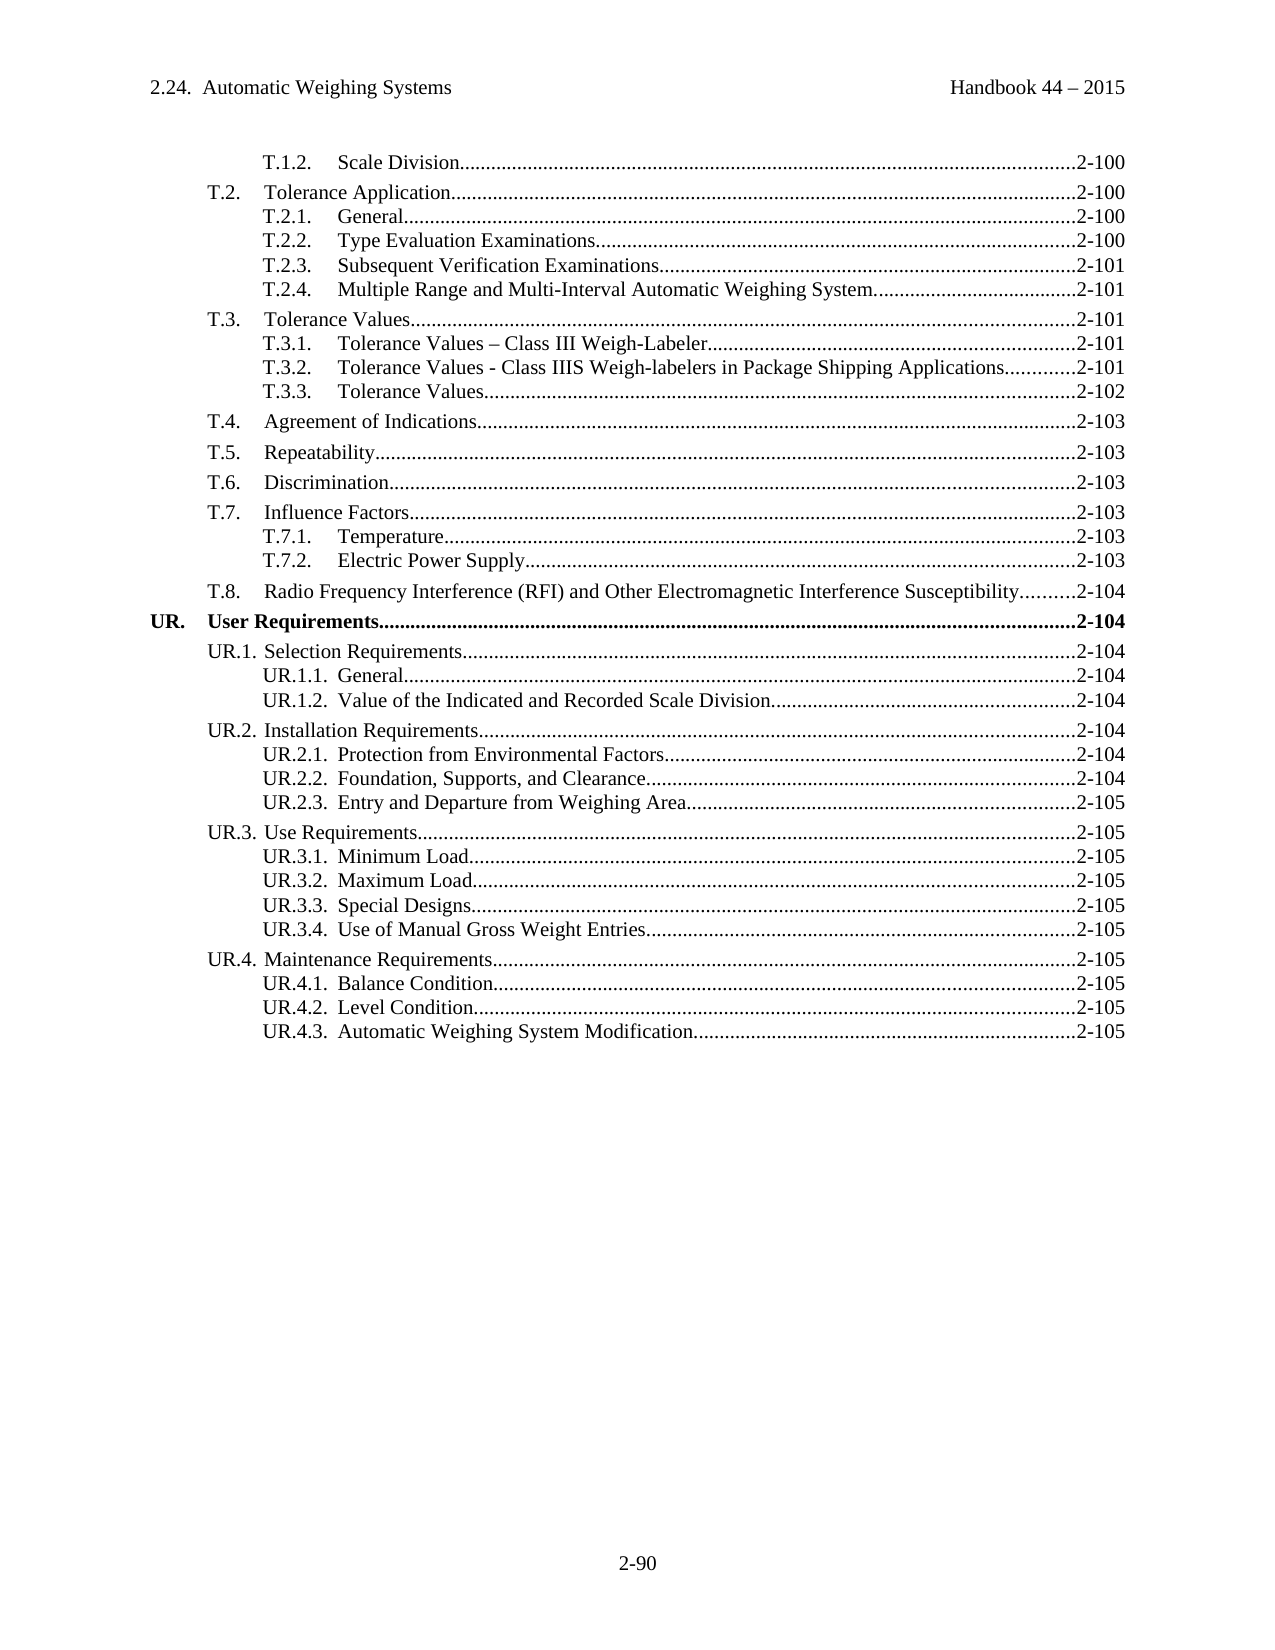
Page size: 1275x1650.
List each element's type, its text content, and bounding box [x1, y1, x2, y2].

text T.6. Discrimination. 2-103 [207, 470, 1125, 494]
text T.8. Radio Frequency Interference (RFI) and Other Electromagnetic Interference Susceptibility. 2-104 [207, 579, 1125, 603]
text UR.2.2. Foundation, Supports, and Clearance. 2-104 [262, 766, 1125, 790]
text UR.3. Use Requirements. 2-105 [207, 820, 1125, 844]
text T.7. Influence Factors. 2-103 [207, 500, 1125, 524]
text T.2.2. Type Evaluation Examinations. 2-100 [262, 228, 1125, 252]
text T.2.4. Multiple Range and Multi-Interval Automatic Weighing System. 2-101 [262, 277, 1125, 301]
text T.3.2. Tolerance Values - Class IIIS Weigh-labelers in Package Shipping Applications. 2-101 [262, 355, 1125, 379]
text UR.1. Selection Requirements. 2-104 [207, 639, 1125, 663]
text UR.3.1. Minimum Load. 2-105 [262, 844, 1125, 868]
text UR.2.1. Protection from Environmental Factors. 2-104 [262, 742, 1125, 766]
text T.1.2. Scale Division. 2-100 [262, 150, 1125, 174]
text UR. User Requirements 2-104 [150, 609, 1125, 633]
text UR.3.2. Maximum Load. 2-105 [262, 868, 1125, 892]
text UR.4.3. Automatic Weighing System Modification. 2-105 [262, 1019, 1125, 1043]
text UR.1.1. General. 2-104 [262, 663, 1125, 687]
text T.3.3. Tolerance Values. 2-102 [262, 379, 1125, 403]
text UR.1.2. Value of the Indicated and Recorded Scale Division. 2-104 [262, 687, 1125, 712]
text UR.3.3. Special Designs. 2-105 [262, 892, 1125, 917]
text T.2. Tolerance Application. 2-100 [207, 180, 1125, 204]
text T.3.1. Tolerance Values – Class III Weigh-Labeler. 2-101 [262, 331, 1125, 355]
text T.7.1. Temperature. 2-103 [262, 524, 1125, 548]
text T.5. Repeatability. 2-103 [207, 440, 1125, 464]
text UR.2. Installation Requirements. 2-104 [207, 718, 1125, 742]
text T.7.2. Electric Power Supply. 2-103 [262, 548, 1125, 572]
text T.2.1. General. 2-100 [262, 204, 1125, 228]
text UR.3.4. Use of Manual Gross Weight Entries. 2-105 [262, 917, 1125, 941]
text T.3. Tolerance Values. 2-101 [207, 307, 1125, 331]
text T.2.3. Subsequent Verification Examinations. 2-101 [262, 252, 1125, 277]
text UR.4.2. Level Condition. 2-105 [262, 995, 1125, 1019]
text T.4. Agreement of Indications. 2-103 [207, 409, 1125, 433]
text UR.4.1. Balance Condition. 2-105 [262, 971, 1125, 995]
text UR.2.3. Entry and Departure from Weighing Area. 2-105 [262, 790, 1125, 814]
text UR.4. Maintenance Requirements. 2-105 [207, 947, 1125, 971]
